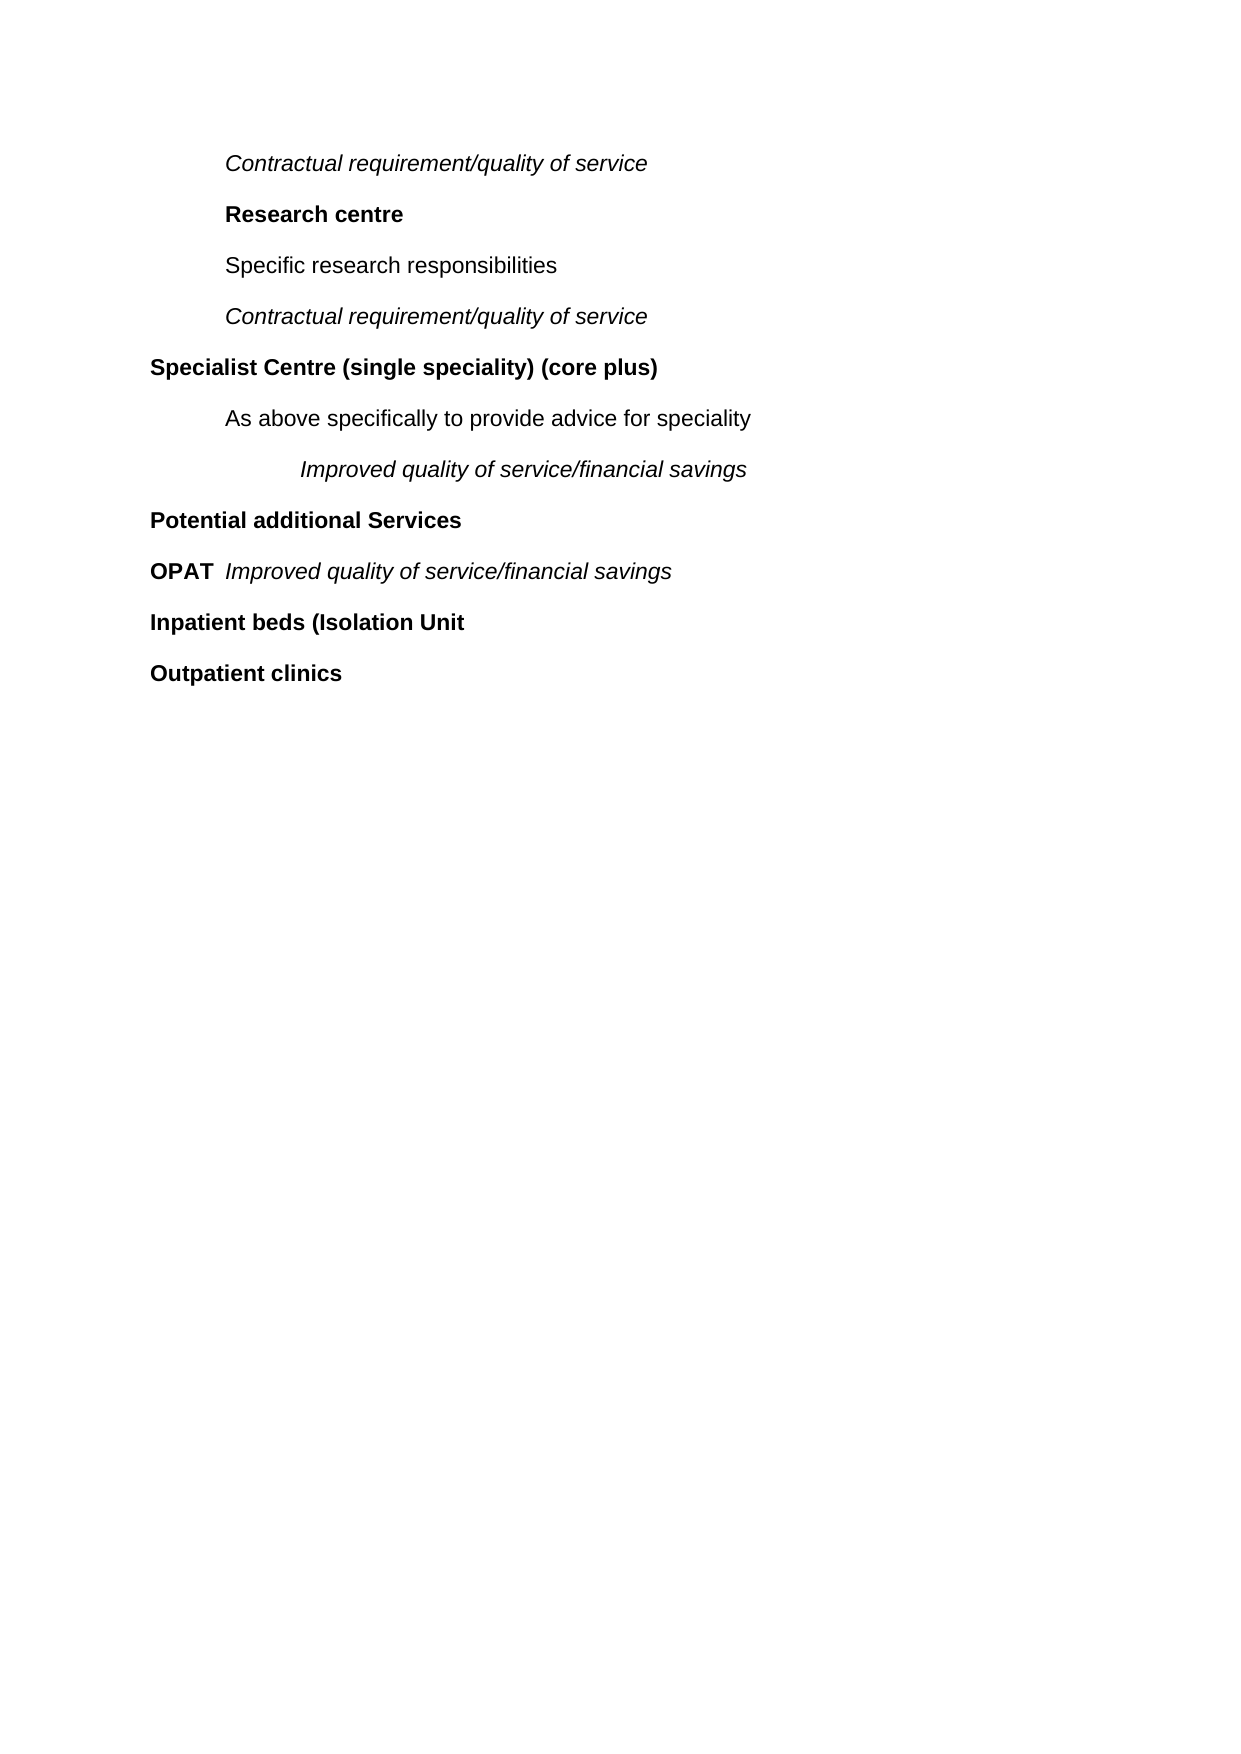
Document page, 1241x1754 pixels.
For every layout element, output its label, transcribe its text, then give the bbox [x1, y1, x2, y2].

text OPAT Improved quality of service/financial savings [150, 558, 1090, 585]
text Improved quality of service/financial savings [225, 456, 1090, 483]
text Specific research responsibilities [150, 252, 1090, 278]
text Research centre [150, 201, 1090, 227]
text Contractual requirement/quality of service [150, 303, 1090, 329]
text Inpatient beds (Isolation Unit [150, 609, 1090, 636]
text Potential additional Services [150, 507, 1090, 534]
text As above specifically to provide advice for speciality [150, 405, 1090, 432]
text Outpatient clinics [150, 660, 1090, 687]
text Specialist Centre (single speciality) (core plus) [150, 354, 1090, 381]
text Contractual requirement/quality of service [150, 150, 1090, 176]
